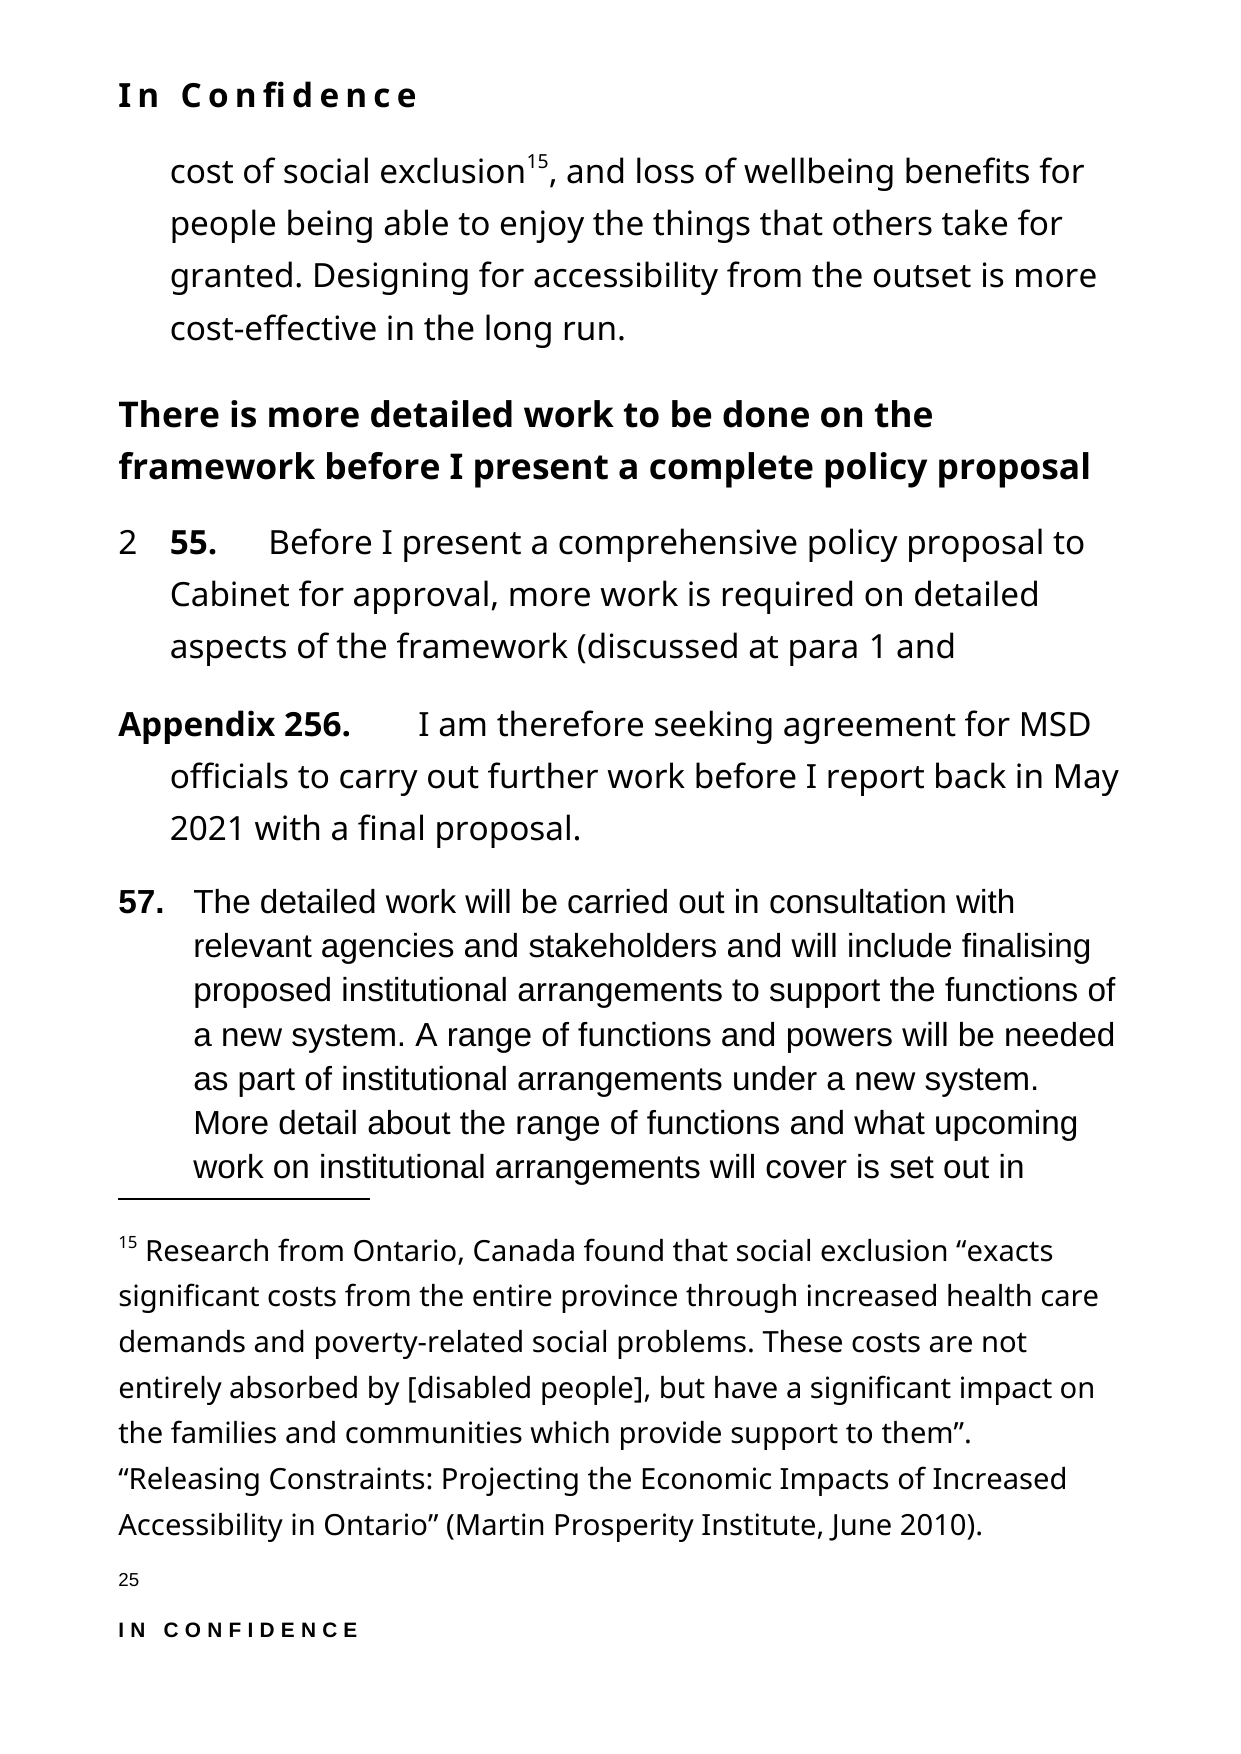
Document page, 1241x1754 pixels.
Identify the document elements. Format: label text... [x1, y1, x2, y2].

subtitle There is more detailed work to be done on the framework before I present a complete policy proposal [118, 390, 1122, 490]
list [118, 148, 1122, 350]
text 57. The detailed work will be carried out in consultation with relevant agencies and stakeholders and will include finalising proposed institutional arrangements to support the functions of a new system. A range of functions and powers will be needed as part of institutional arrangements under a new system. More detail about the range of functions and what upcoming work on institutional arrangements will cover is set out in [118, 882, 1122, 1186]
list 56. I am therefore seeking agreement for MSD officials to carry out further work before I report back in May 2021 with a final proposal. [118, 701, 1122, 850]
text 55. Before I present a comprehensive policy proposal to Cabinet for approval, more work is required on detailed aspects of the framework (discussed at para 1 and Appendix 2 [118, 519, 1122, 669]
